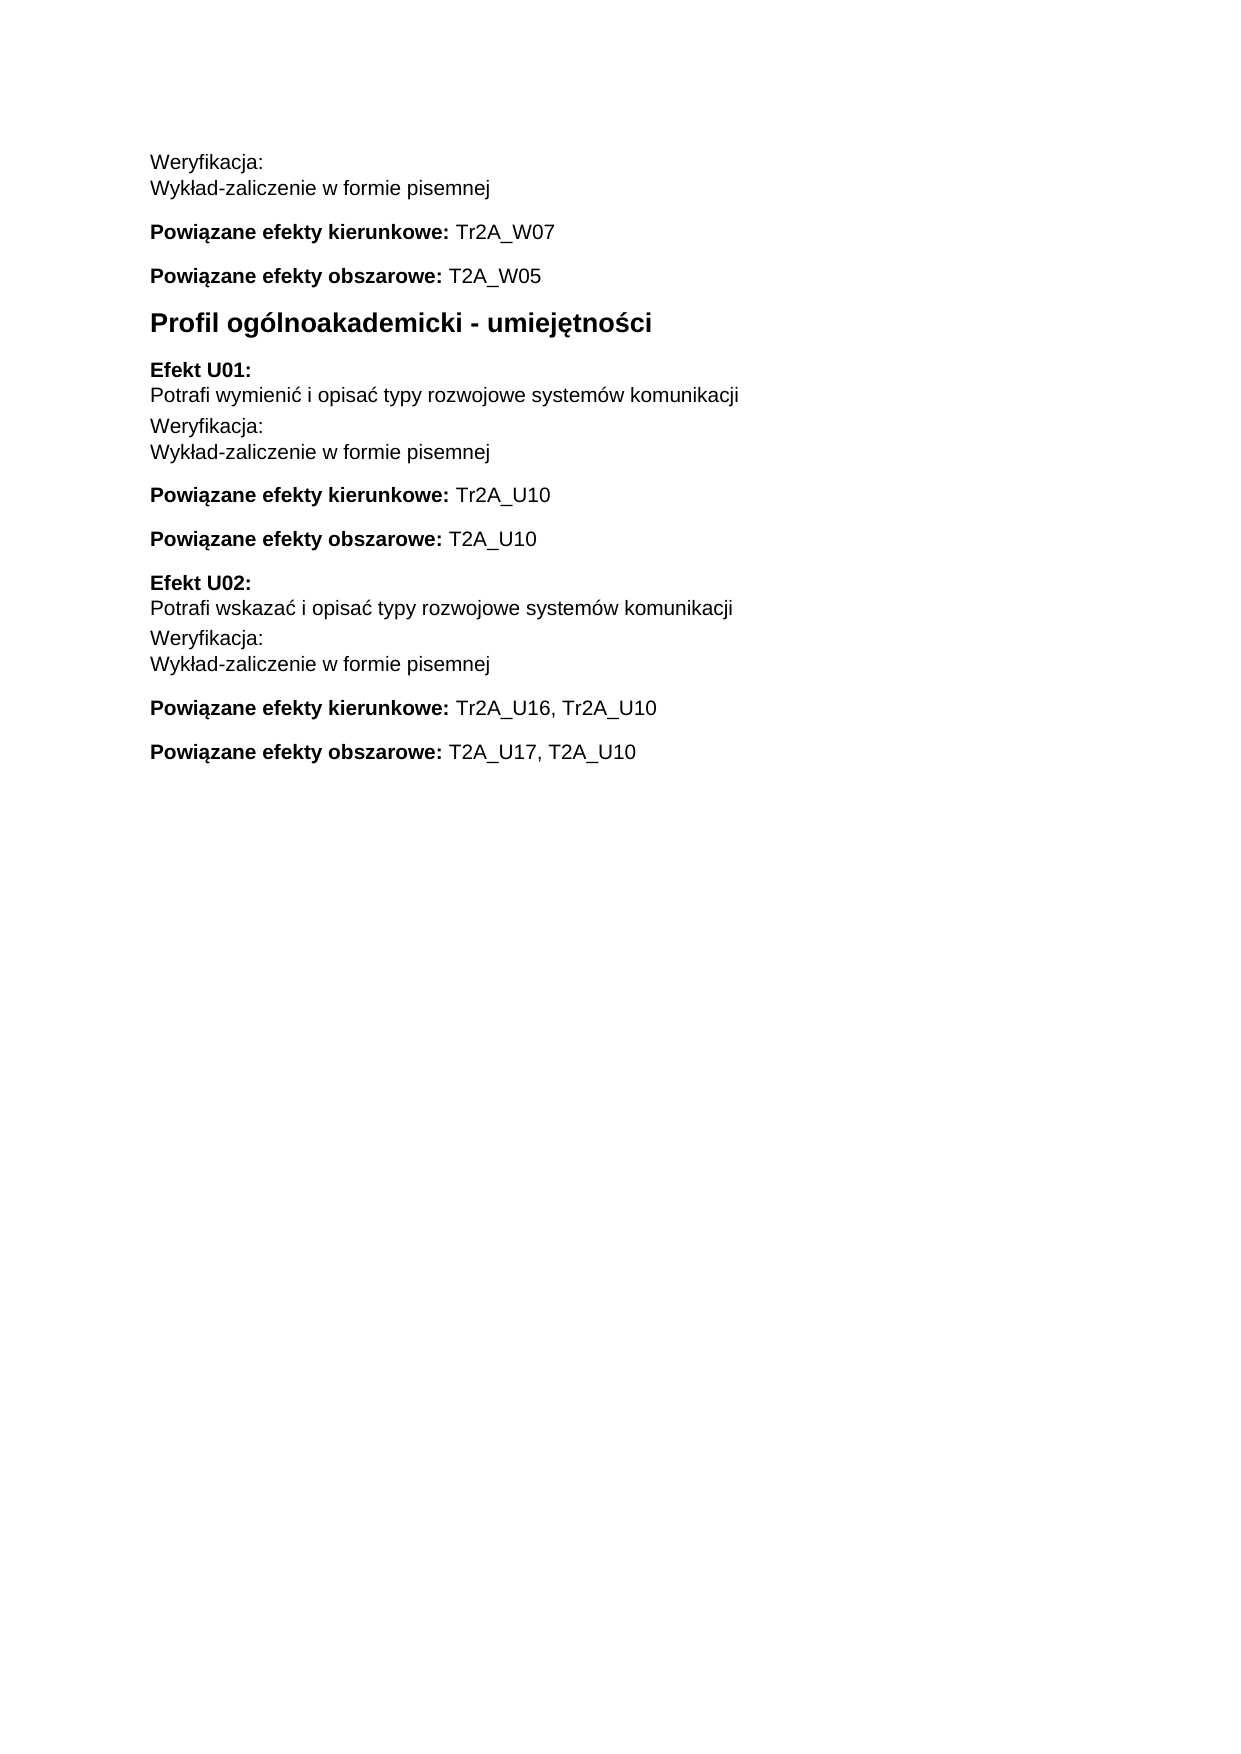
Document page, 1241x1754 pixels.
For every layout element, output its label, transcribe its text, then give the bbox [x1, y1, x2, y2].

text Weryfikacja: [150, 626, 1090, 650]
text Potrafi wskazać i opisać typy rozwojowe systemów komunikacji [150, 596, 1090, 620]
text Weryfikacja: [150, 413, 1090, 437]
text Wykład-zaliczenie w formie pisemnej [150, 176, 1090, 200]
text Powiązane efekty obszarowe: T2A_U10 [150, 527, 1090, 551]
text Wykład-zaliczenie w formie pisemnej [150, 652, 1090, 676]
text Powiązane efekty obszarowe: T2A_U17, T2A_U10 [150, 739, 1090, 763]
text Powiązane efekty kierunkowe: Tr2A_W07 [150, 220, 1090, 244]
text Wykład-zaliczenie w formie pisemnej [150, 439, 1090, 463]
text Potrafi wymienić i opisać typy rozwojowe systemów komunikacji [150, 383, 1090, 407]
subtitle Profil ogólnoakademicki - umiejętności [150, 307, 1090, 338]
text Powiązane efekty obszarowe: T2A_W05 [150, 263, 1090, 287]
text Efekt U01: [150, 358, 1090, 382]
text Weryfikacja: [150, 150, 1090, 174]
text Powiązane efekty kierunkowe: Tr2A_U10 [150, 483, 1090, 507]
text Powiązane efekty kierunkowe: Tr2A_U16, Tr2A_U10 [150, 696, 1090, 720]
text Efekt U02: [150, 571, 1090, 595]
